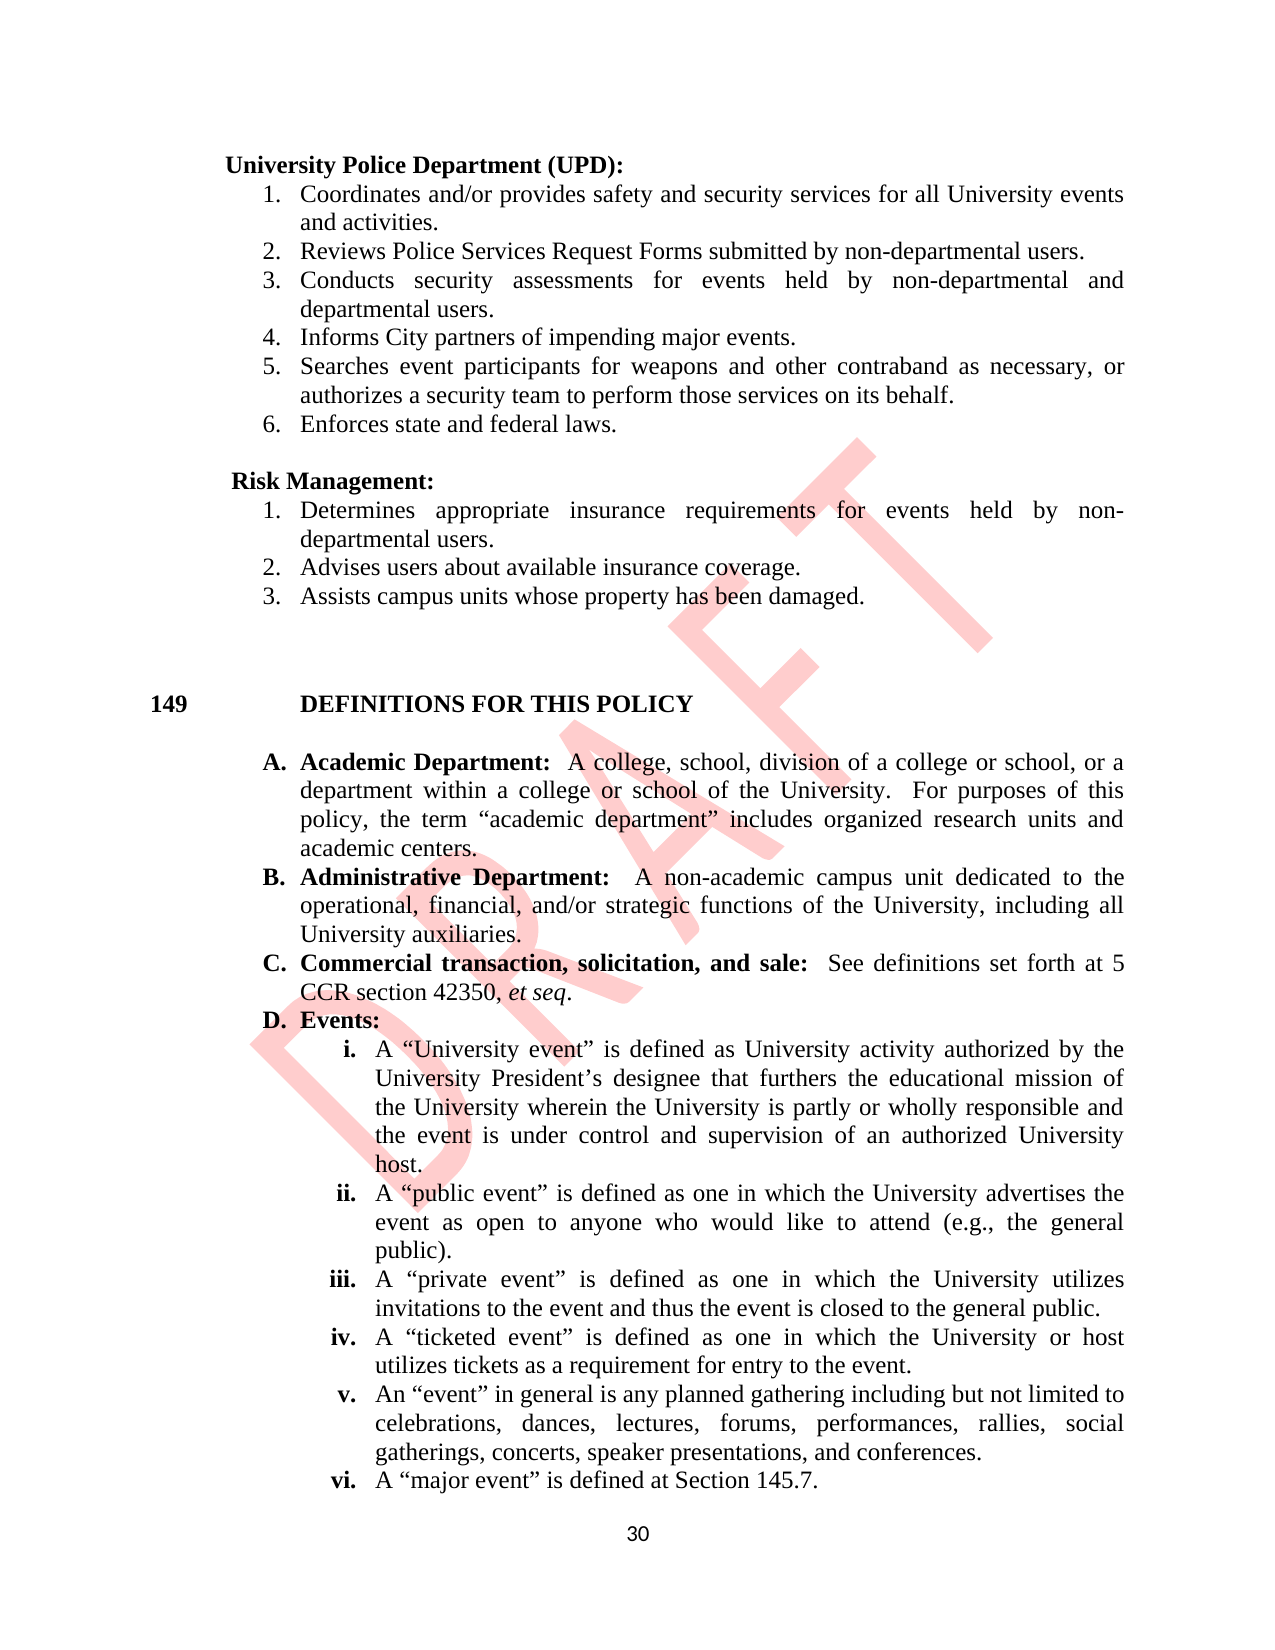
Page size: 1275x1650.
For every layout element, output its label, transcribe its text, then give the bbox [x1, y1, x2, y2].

subtitle Definitions for this Policy [150, 689, 1125, 717]
list An “event” in general is any planned gathering including but not limited to celebrations, dances, lectures, forums, performances, rallies, social gatherings, concerts, speaker presentations, and conferences. [356, 1379, 1125, 1466]
list A “major event” is defined at Section 145.7. [356, 1466, 1125, 1494]
list Reviews Police Services Request Forms submitted by non-departmental users. [262, 236, 1125, 265]
list Determines appropriate insurance requirements for events held by non-departmental users. [262, 495, 1125, 552]
list Advises users about available insurance coverage. [262, 552, 1125, 581]
list A “University event” is defined as University activity authorized by the University President’s designee that furthers the educational mission of the University wherein the University is partly or wholly responsible and the event is under control and supervision of an authorized University host. [356, 1034, 1125, 1178]
list Informs City partners of impending major events. [262, 322, 1125, 351]
list Assists campus units whose property has been damaged. [262, 581, 1125, 610]
list A “ticketed event” is defined as one in which the University or host utilizes tickets as a requirement for entry to the event. [356, 1322, 1125, 1379]
list A “private event” is defined as one in which the University utilizes invitations to the event and thus the event is closed to the general public. [356, 1264, 1125, 1322]
list Enforces state and federal laws. [262, 409, 1125, 437]
list Searches event participants for weapons and other contraband as necessary, or authorizes a security team to perform those services on its behalf. [262, 351, 1125, 409]
list Conducts security assessments for events held by non-departmental and departmental users. [262, 265, 1125, 322]
list Events: [262, 1006, 1125, 1034]
list A “public event” is defined as one in which the University advertises the event as open to anyone who would like to attend (e.g., the general public). [356, 1178, 1125, 1264]
list Administrative Department: A non-academic campus unit dedicated to the operational, financial, and/or strategic functions of the University, including all University auxiliaries. [262, 862, 1125, 948]
list Commercial transaction, solicitation, and sale: See definitions set forth at 5 CCR section 42350, et seq. [262, 948, 1125, 1006]
text Risk Management: [187, 466, 1125, 495]
text University Police Department (UPD): [225, 150, 1125, 179]
list Coordinates and/or provides safety and security services for all University events and activities. [262, 179, 1125, 236]
list Academic Department: A college, school, division of a college or school, or a department within a college or school of the University. For purposes of this policy, the term “academic department” includes organized research units and academic centers. [262, 747, 1125, 862]
